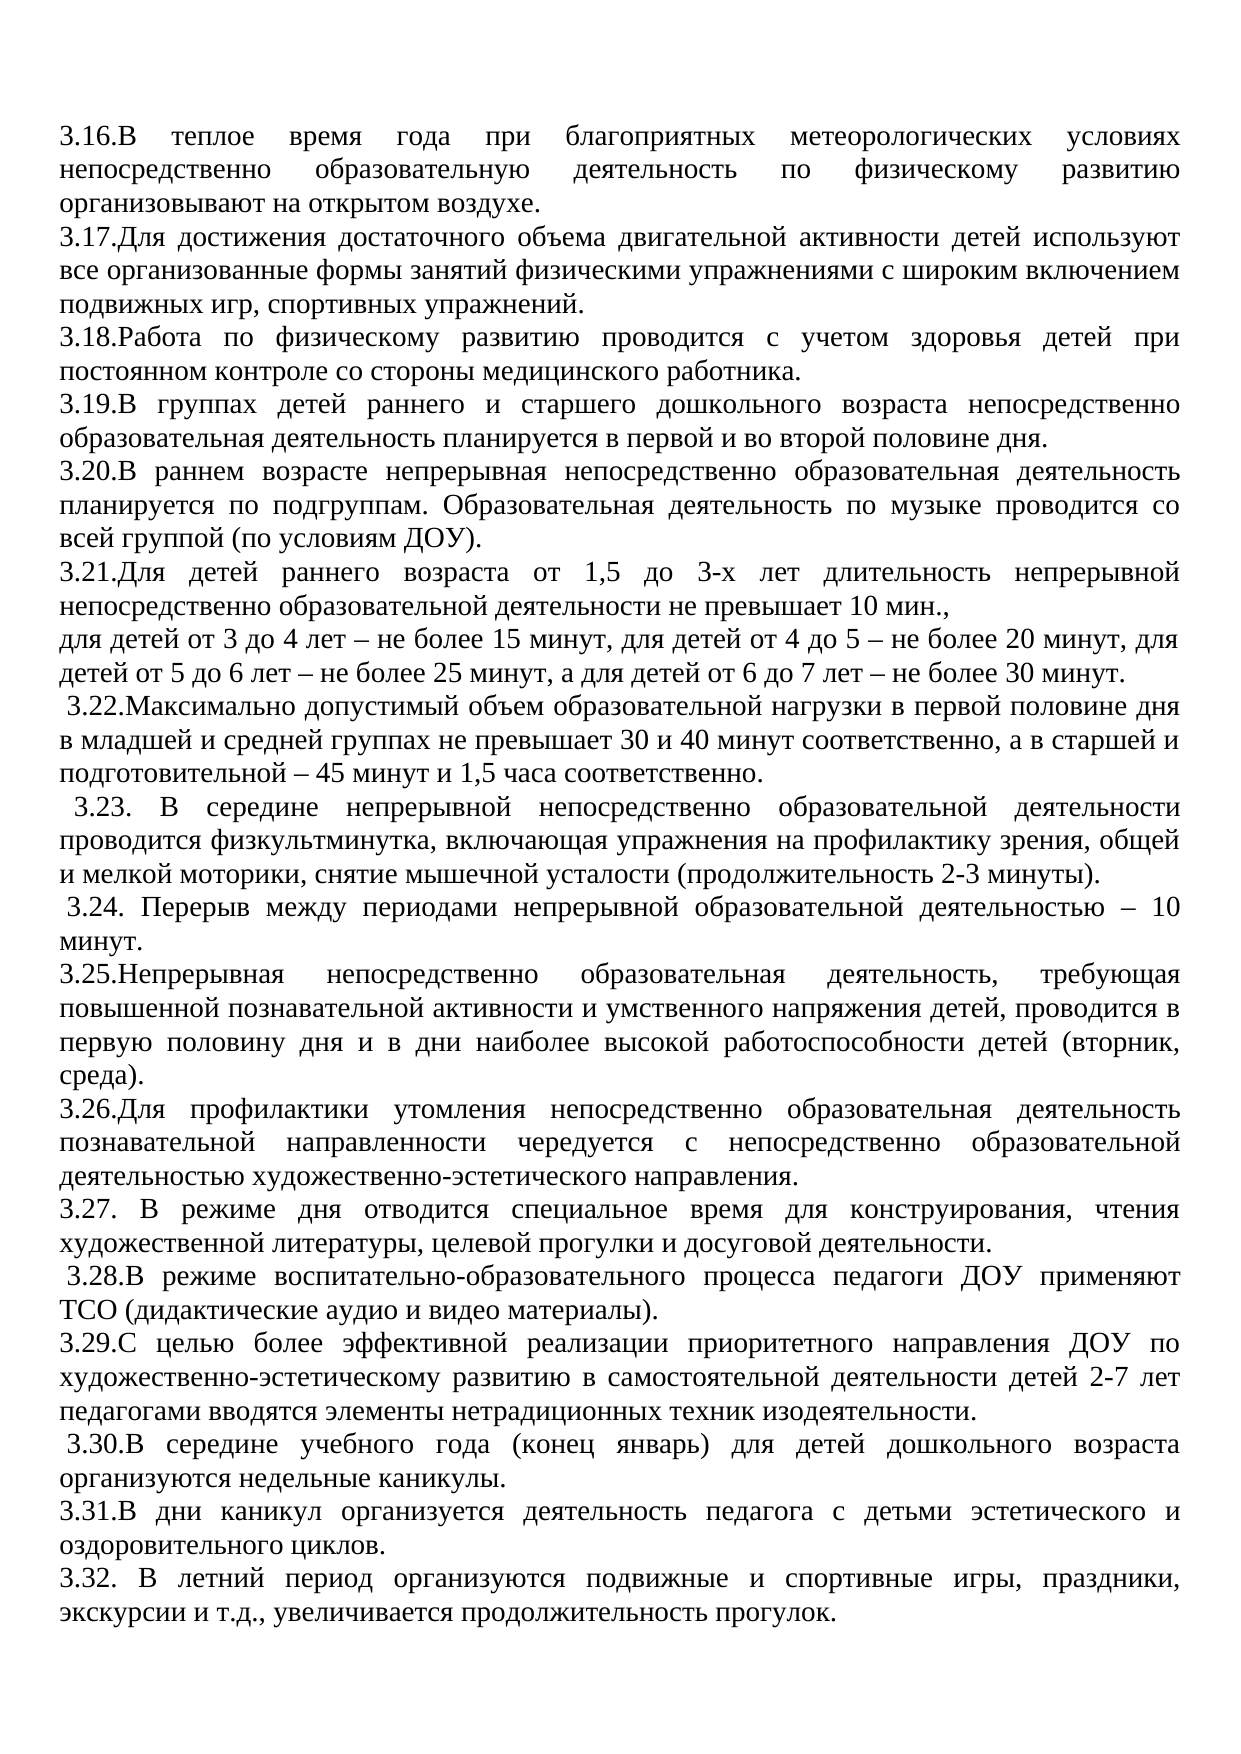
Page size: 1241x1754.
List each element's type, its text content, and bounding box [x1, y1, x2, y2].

text 3.29.С целью более эффективной реализации приоритетного направления ДОУ по художественно-эстетическому развитию в самостоятельной деятельности детей 2-7 лет педагогами вводятся элементы нетрадиционных техник изодеятельности. [59, 1326, 1181, 1426]
text 3.23. В середине непрерывной непосредственно образовательной деятельности проводится физкультминутка, включающая упражнения на профилактику зрения, общей и мелкой моторики, снятие мышечной усталости (продолжительность 2-3 минуты). [59, 789, 1181, 889]
text 3.18.Работа по физическому развитию проводится с учетом здоровья детей при постоянном контроле со стороны медицинского работника. [59, 319, 1181, 386]
text 3.30.В середине учебного года (конец январь) для детей дошкольного возраста организуются недельные каникулы. [59, 1426, 1181, 1493]
text для детей от 3 до 4 лет – не более 15 минут, для детей от 4 до 5 – не более 20 минут, для детей от 5 до 6 лет – не более 25 минут, а для детей от 6 до 7 лет – не более 30 минут. [59, 621, 1181, 688]
text 3.20.В раннем возрасте непрерывная непосредственно образовательная деятельность планируется по подгруппам. Образовательная деятельность по музыке проводится со всей группой (по условиям ДОУ). [59, 453, 1181, 554]
text 3.16.В теплое время года при благоприятных метеорологических условиях непосредственно образовательную деятельность по физическому развитию организовывают на открытом воздухе. [59, 118, 1181, 219]
text 3.28.В режиме воспитательно-образовательного процесса педагоги ДОУ применяют ТСО (дидактические аудио и видео материалы). [59, 1258, 1181, 1326]
text 3.24. Перерыв между периодами непрерывной образовательной деятельностью – 10 минут. [59, 889, 1181, 957]
text 3.21.Для детей раннего возраста от 1,5 до 3-х лет длительность непрерывной непосредственно образовательной деятельности не превышает 10 мин., [59, 554, 1181, 621]
text 3.25.Непрерывная непосредственно образовательная деятельность, требующая повышенной познавательной активности и умственного напряжения детей, проводится в первую половину дня и в дни наиболее высокой работоспособности детей (вторник, среда). [59, 957, 1181, 1091]
text 3.19.В группах детей раннего и старшего дошкольного возраста непосредственно образовательная деятельность планируется в первой и во второй половине дня. [59, 386, 1181, 453]
text 3.17.Для достижения достаточного объема двигательной активности детей используют все организованные формы занятий физическими упражнениями с широким включением подвижных игр, спортивных упражнений. [59, 219, 1181, 319]
text 3.31.В дни каникул организуется деятельность педагога с детьми эстетического и оздоровительного циклов. [59, 1493, 1181, 1560]
text 3.27. В режиме дня отводится специальное время для конструирования, чтения художественной литературы, целевой прогулки и досуговой деятельности. [59, 1191, 1181, 1258]
text 3.22.Максимально допустимый объем образовательной нагрузки в первой половине дня в младшей и средней группах не превышает 30 и 40 минут соответственно, а в старшей и подготовительной – 45 минут и 1,5 часа соответственно. [59, 688, 1181, 789]
text 3.26.Для профилактики утомления непосредственно образовательная деятельность познавательной направленности чередуется с непосредственно образовательной деятельностью художественно-эстетического направления. [59, 1091, 1181, 1191]
text 3.32. В летний период организуются подвижные и спортивные игры, праздники, экскурсии и т.д., увеличивается продолжительность прогулок. [59, 1560, 1181, 1627]
